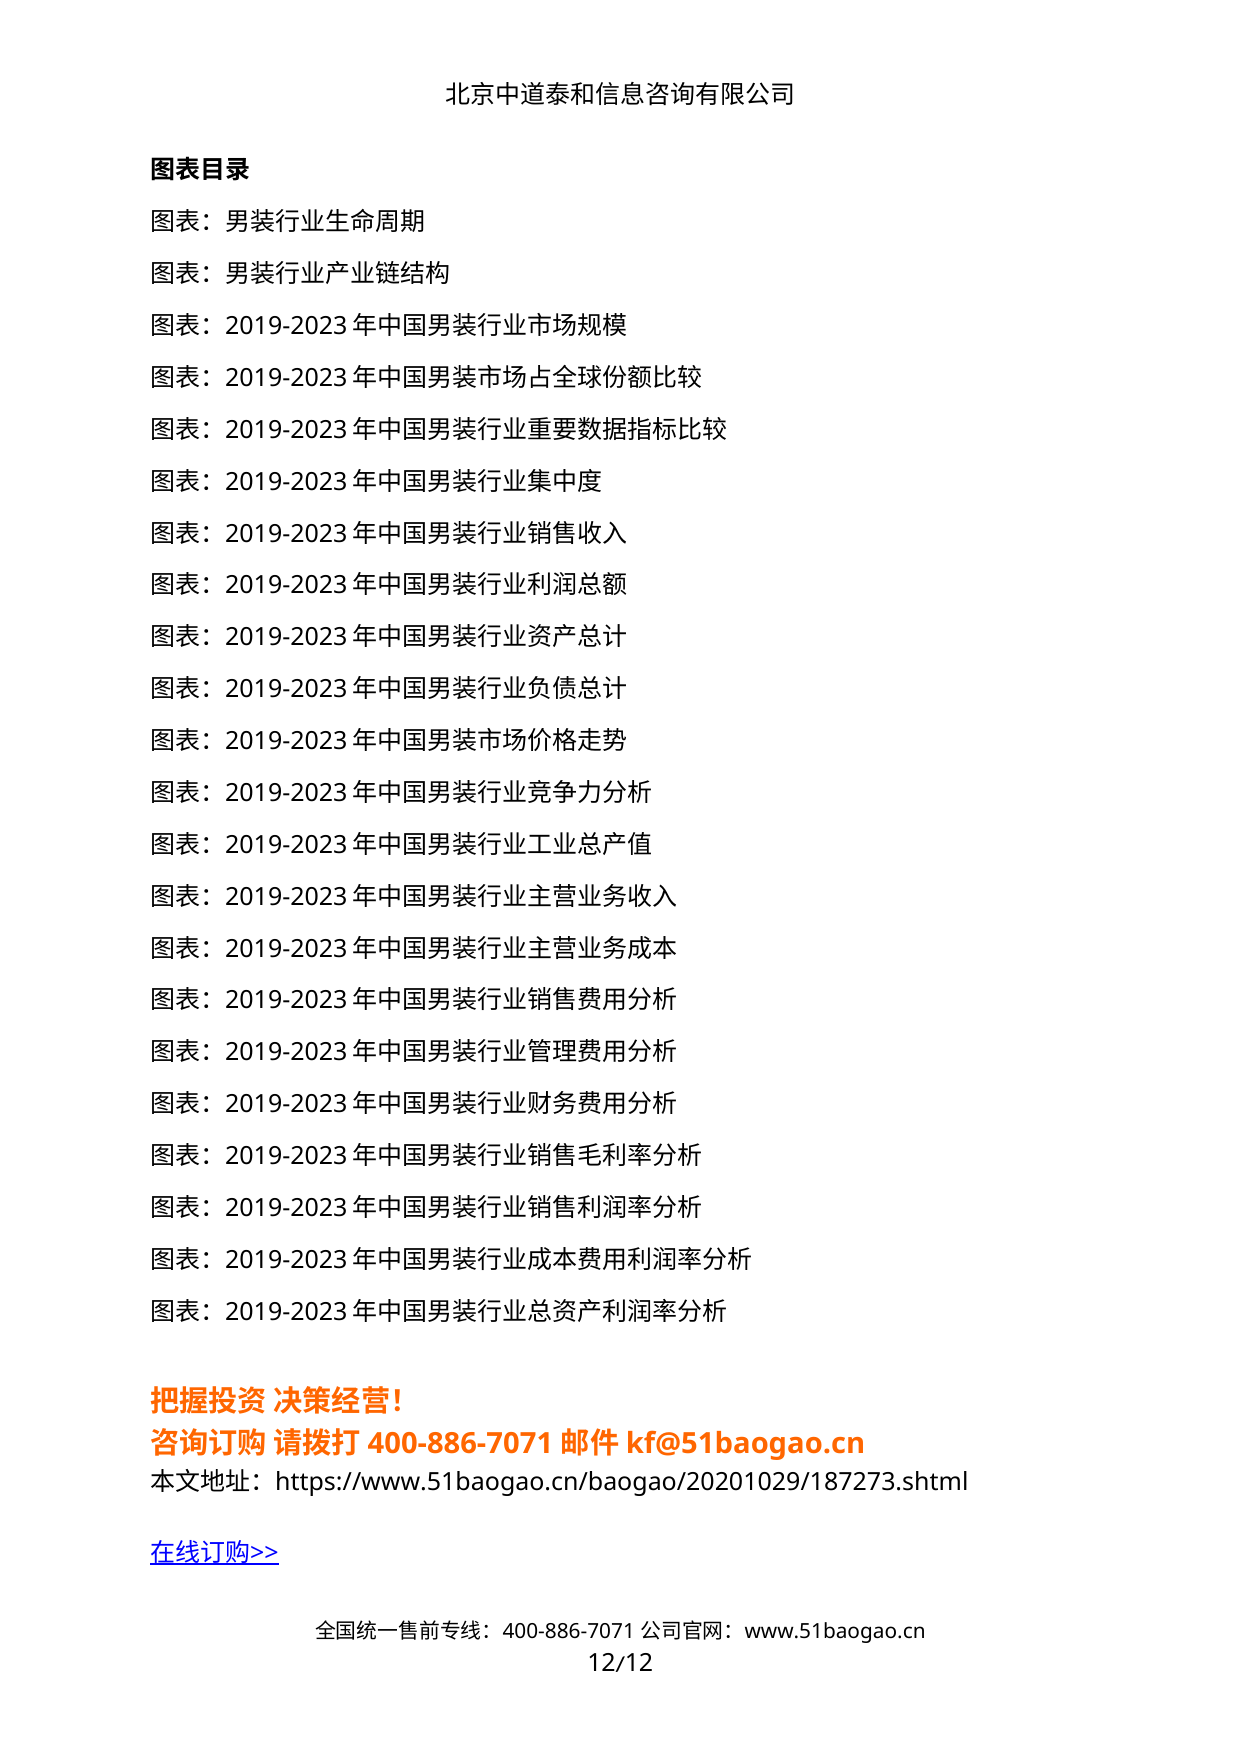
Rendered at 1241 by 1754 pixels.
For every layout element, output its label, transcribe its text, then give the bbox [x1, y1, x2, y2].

text 图表：2019-2023年中国男装市场占全球份额比较 [150, 357, 1090, 394]
text 图表：2019-2023年中国男装行业主营业务收入 [150, 876, 1090, 912]
text 图表：2019-2023年中国男装行业财务费用分析 [150, 1084, 1090, 1120]
text 图表目录 [150, 150, 1090, 186]
text 把握投资 决策经营！咨询订购 请拨打 400-886-7071 邮件 kf@51baogao.cn本文地址：https://www.51baogao.cn/baogao/20201029/187273.shtml [150, 1343, 1090, 1498]
text 图表：2019-2023年中国男装行业主营业务成本 [150, 928, 1090, 964]
text 图表：2019-2023年中国男装行业总资产利润率分析 [150, 1291, 1090, 1327]
text 在线订购>> [150, 1498, 1090, 1568]
text 图表：2019-2023年中国男装行业工业总产值 [150, 824, 1090, 861]
text 图表：男装行业生命周期 [150, 202, 1090, 238]
text 图表：2019-2023年中国男装行业销售利润率分析 [150, 1187, 1090, 1224]
text 图表：2019-2023年中国男装行业销售费用分析 [150, 980, 1090, 1016]
text 图表：2019-2023年中国男装行业管理费用分析 [150, 1032, 1090, 1068]
text 图表：2019-2023年中国男装行业资产总计 [150, 617, 1090, 653]
text 图表：2019-2023年中国男装行业销售毛利率分析 [150, 1136, 1090, 1172]
text 图表：2019-2023年中国男装行业利润总额 [150, 565, 1090, 601]
text 图表：2019-2023年中国男装行业集中度 [150, 461, 1090, 497]
text 图表：2019-2023年中国男装行业竞争力分析 [150, 772, 1090, 809]
text 图表：2019-2023年中国男装行业成本费用利润率分析 [150, 1239, 1090, 1276]
text 图表：2019-2023年中国男装行业负债总计 [150, 669, 1090, 705]
text 图表：2019-2023年中国男装行业销售收入 [150, 513, 1090, 549]
text 图表：2019-2023年中国男装行业市场规模 [150, 306, 1090, 342]
text 图表：2019-2023年中国男装市场价格走势 [150, 721, 1090, 757]
text 图表：男装行业产业链结构 [150, 254, 1090, 290]
text 图表：2019-2023年中国男装行业重要数据指标比较 [150, 409, 1090, 446]
